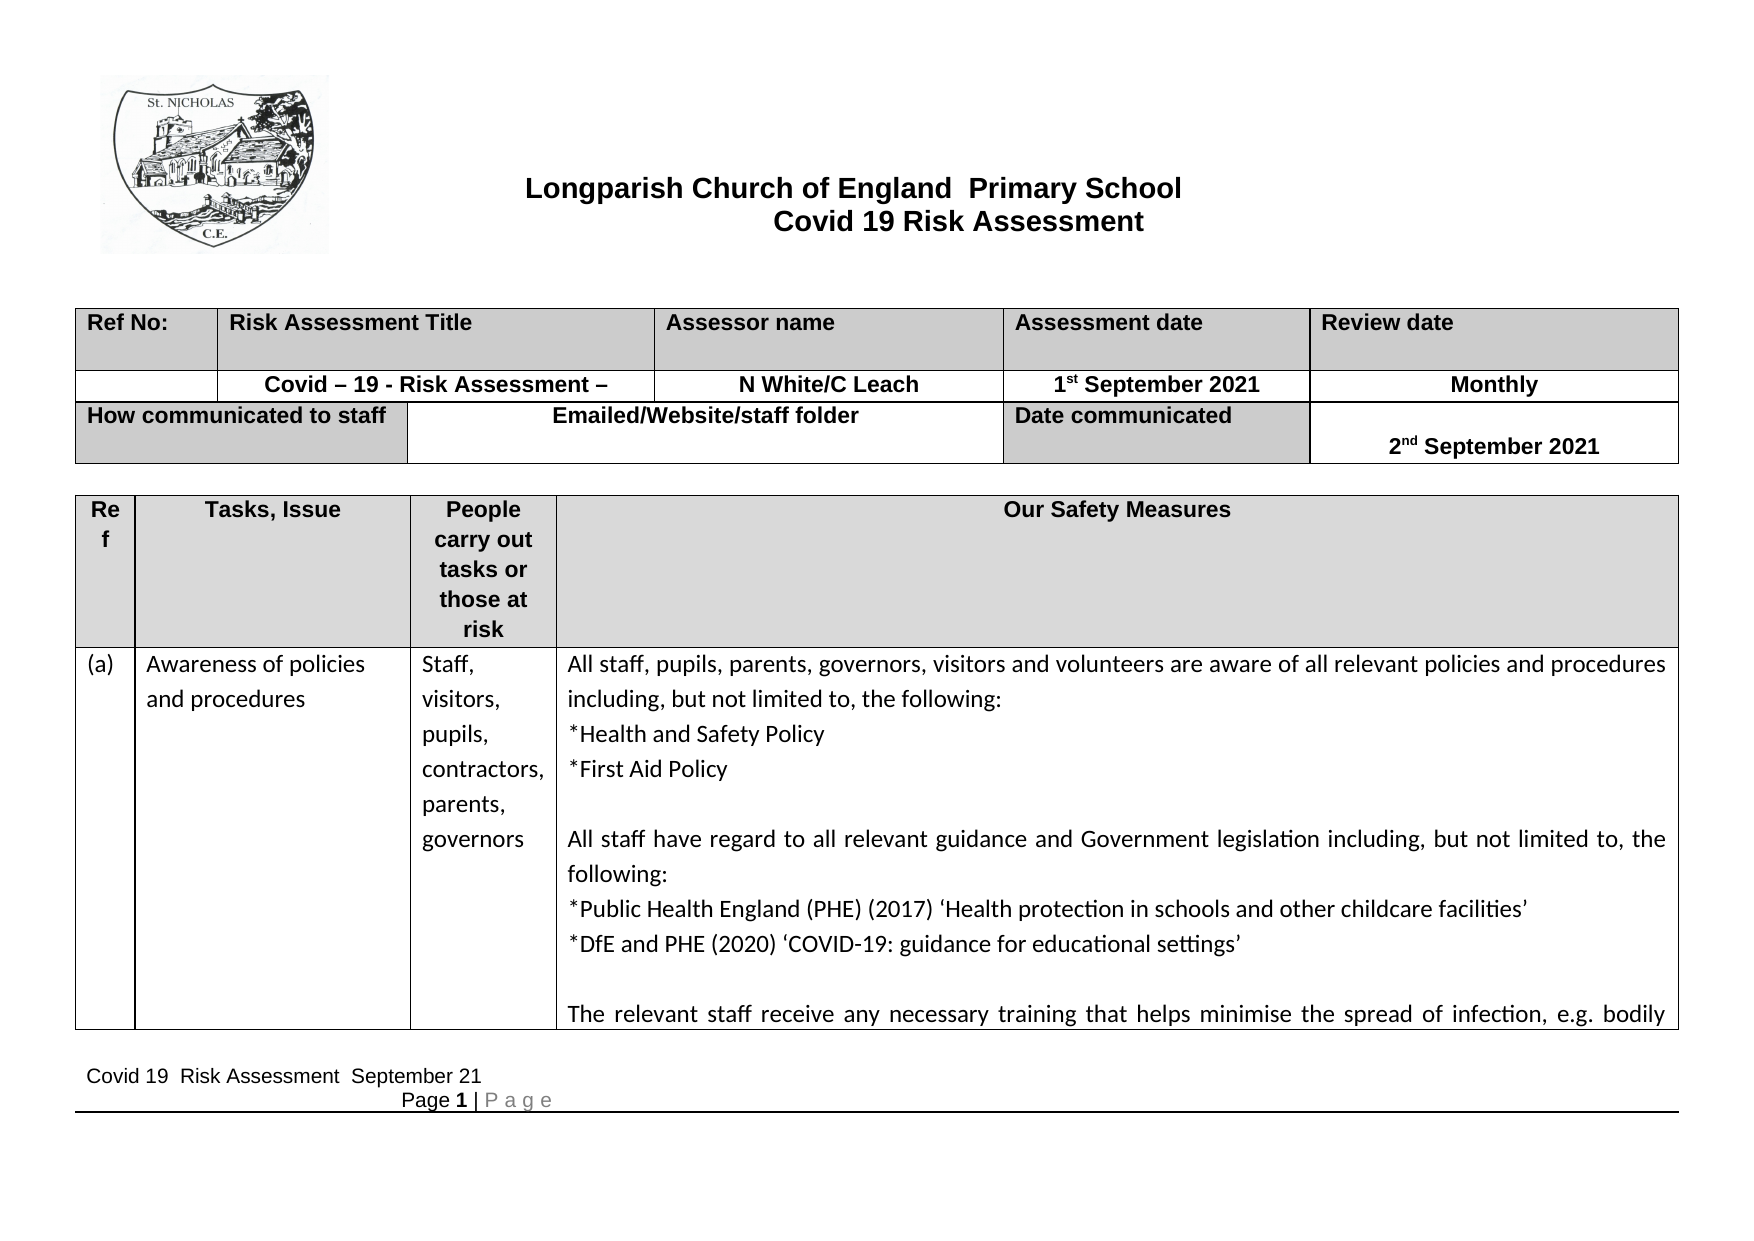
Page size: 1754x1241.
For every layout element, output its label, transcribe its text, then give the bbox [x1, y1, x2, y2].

table_header Tasks, Issue [136, 496, 410, 647]
table_cell Covid – 19 - Risk Assessment – [218, 371, 654, 401]
table_header Our Safety Measures [557, 496, 1678, 647]
table_cell Date communicated [1004, 403, 1309, 463]
table_cell (a) [76, 648, 134, 1028]
table_cell N White/C Leach [655, 371, 1003, 401]
table_cell Emailed/Website/staff folder [408, 403, 1003, 463]
table_header Assessor name [655, 309, 1003, 370]
table_cell 2nd September 2021 [1311, 403, 1678, 463]
table_header Ref No: [76, 309, 217, 370]
table_cell [76, 371, 217, 401]
table_cell Monthly [1311, 371, 1678, 401]
table_cell How communicated to staff [76, 403, 407, 463]
table_cell Staff, visitors, pupils, contractors, parents, governors [411, 648, 556, 1028]
table_header Review date [1311, 309, 1678, 370]
table_header Ref [76, 496, 134, 647]
table_cell Awareness of policies and procedures [136, 648, 410, 1028]
table_header Risk Assessment Title [218, 309, 654, 370]
table_header People carry out tasks or those at risk [411, 496, 556, 647]
picture [100, 75, 330, 254]
table_header Assessment date [1004, 309, 1309, 370]
table_cell 1st September 2021 [1004, 371, 1309, 401]
